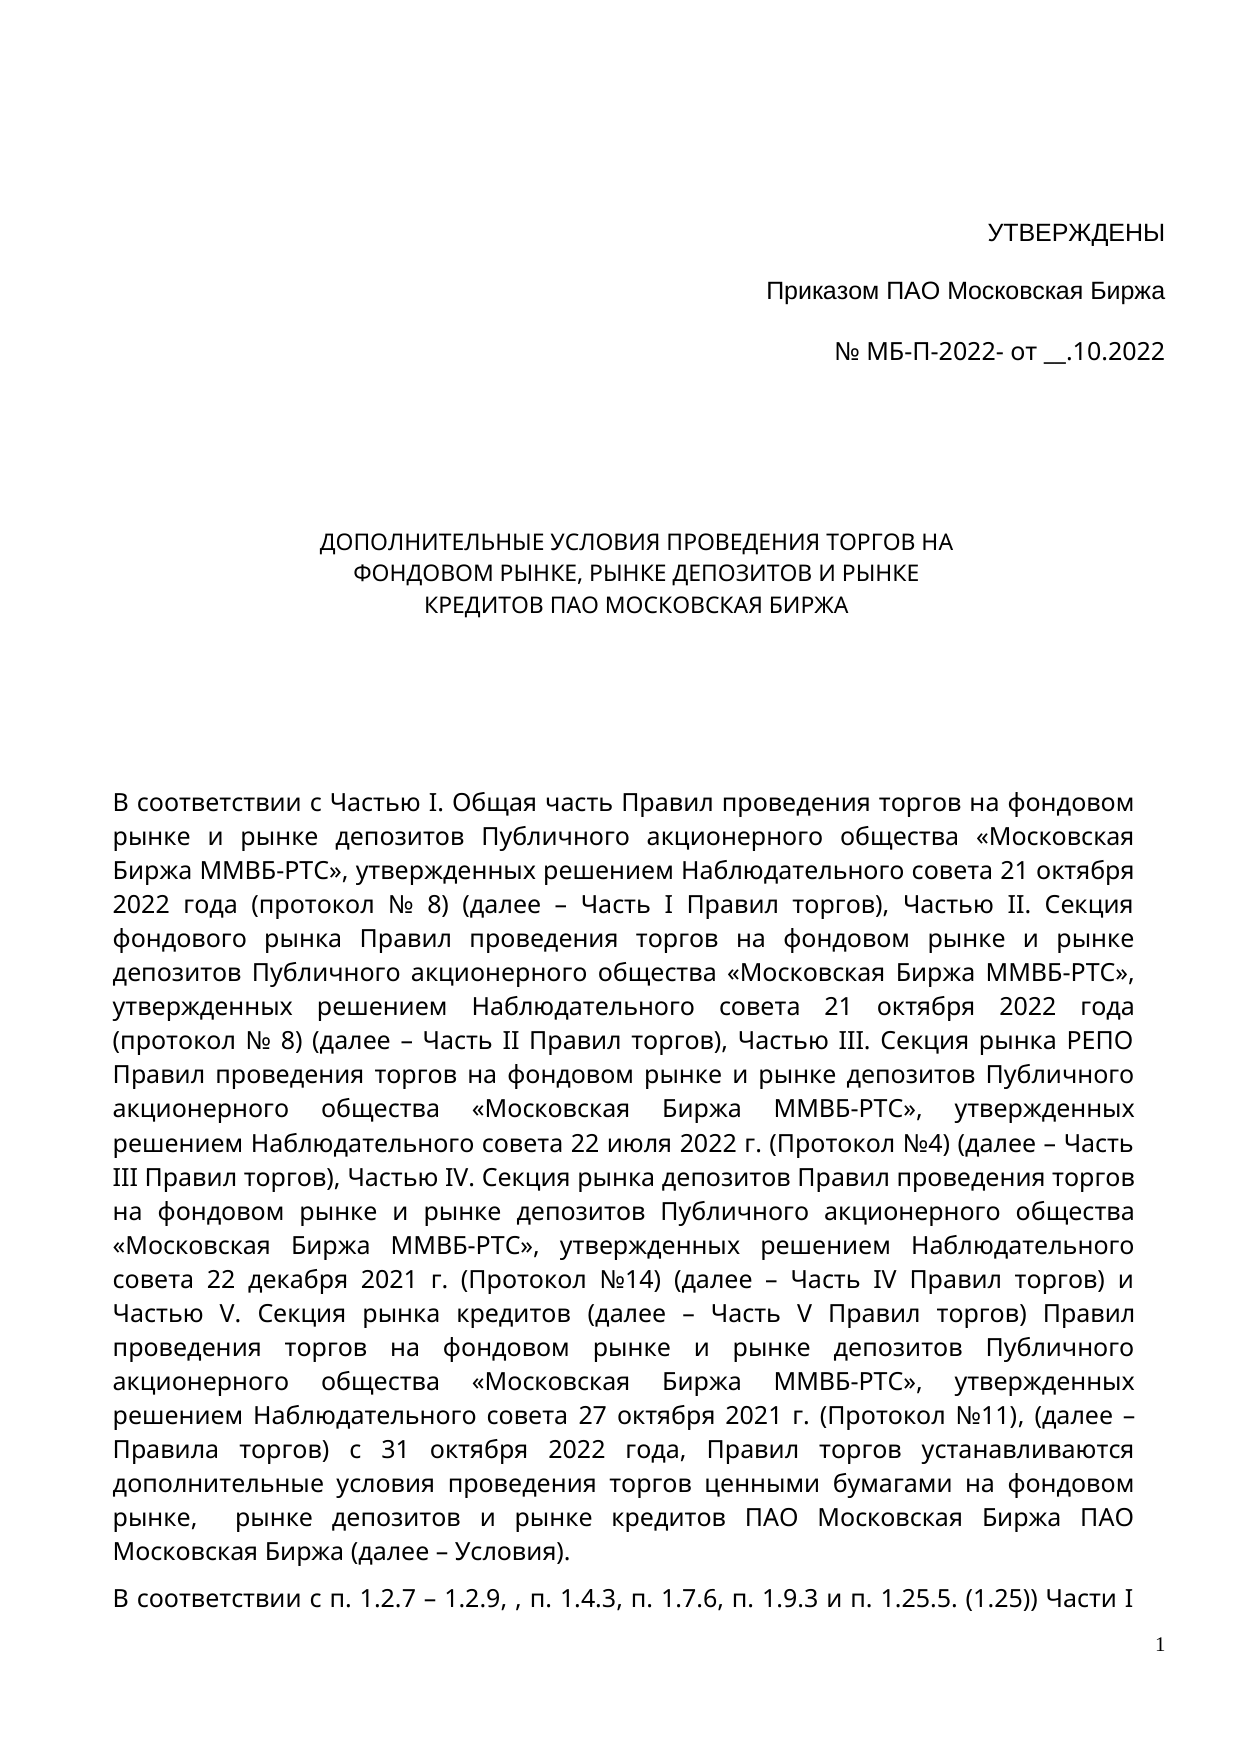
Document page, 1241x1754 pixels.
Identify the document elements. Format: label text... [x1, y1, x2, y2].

text № МБ-П-2022- от __.10.2022 [547, 333, 1165, 367]
text Приказом ПАО Московская Биржа [547, 276, 1165, 304]
text В соответствии с Частью I. Общая часть Правил проведения торгов на фондовом рынке и рынке депозитов Публичного акционерного общества «Московская Биржа ММВБ-РТС», утвержденных решением Наблюдательного совета 21 октября 2022 года (протокол № 8) (далее – Часть I Правил торгов), Частью II. Секция фондового рынка Правил проведения торгов на фондовом рынке и рынке депозитов Публичного акционерного общества «Московская Биржа ММВБ-РТС», утвержденных решением Наблюдательного совета 21 октября 2022 года (протокол № 8) (далее – Часть II Правил торгов), Частью III. Секция рынка РЕПО Правил проведения торгов на фондовом рынке и рынке депозитов Публичного акционерного общества «Московская Биржа ММВБ-РТС», утвержденных решением Наблюдательного совета 22 июля 2022 г. (Протокол №4) (далее – Часть III Правил торгов), Частью IV. Секция рынка депозитов Правил проведения торгов на фондовом рынке и рынке депозитов Публичного акционерного общества «Московская Биржа ММВБ-РТС», утвержденных решением Наблюдательного совета 22 декабря 2021 г. (Протокол №14) (далее – Часть IV Правил торгов) и Частью V. Секция рынка кредитов (далее – Часть V Правил торгов) Правил проведения торгов на фондовом рынке и рынке депозитов Публичного акционерного общества «Московская Биржа ММВБ-РТС», утвержденных решением Наблюдательного совета 27 октября 2021 г. (Протокол №11), (далее – Правила торгов) с 31 октября 2022 года, Правил торгов устанавливаются дополнительные условия проведения торгов ценными бумагами на фондовом рынке, рынке депозитов и рынке кредитов ПАО Московская Биржа ПАО Московская Биржа (далее – Условия). [112, 784, 1136, 1568]
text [112, 1581, 1136, 1614]
text УТВЕРЖДЕНЫ [547, 194, 1165, 247]
text Дополнительные условия проведения торгов на фондовом рынке, РЫНКЕ ДЕПОЗИТОВ и рынке кредитов ПАО Московская Биржа [297, 526, 976, 620]
